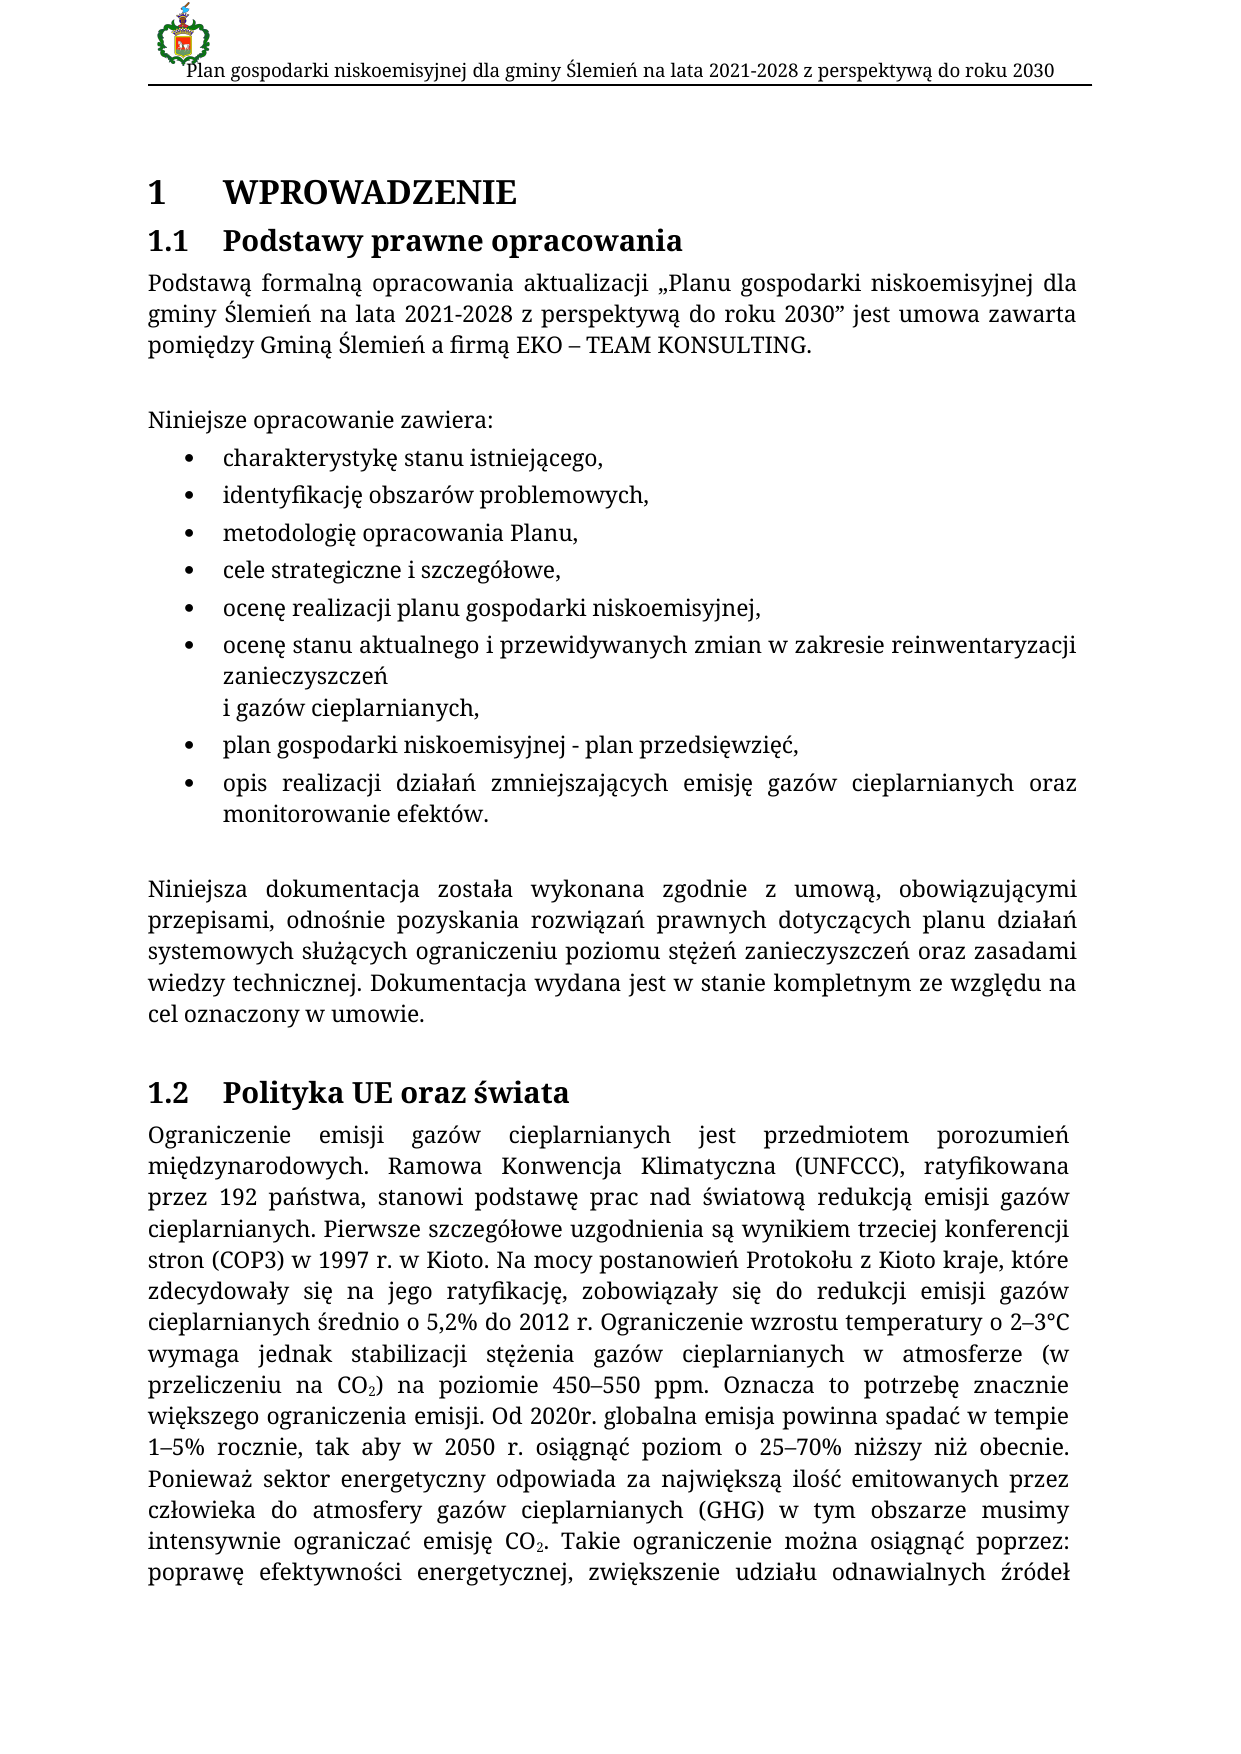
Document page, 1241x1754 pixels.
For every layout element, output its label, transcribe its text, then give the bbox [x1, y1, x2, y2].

list cele strategiczne i szczegółowe, [185, 554, 1078, 585]
text Niniejsza dokumentacja została wykonana zgodnie z umową, obowiązującymi przepisami, odnośnie pozyskania rozwiązań prawnych dotyczących planu działań systemowych służących ograniczeniu poziomu stężeń zanieczyszczeń oraz zasadami wiedzy technicznej. Dokumentacja wydana jest w stanie kompletnym ze względu na cel oznaczony w umowie. [148, 873, 1078, 1029]
subtitle Polityka UE oraz świata [148, 1073, 1092, 1112]
subtitle WPROWADZENIE [148, 169, 1092, 214]
text Niniejsze opracowanie zawiera: [148, 404, 1078, 435]
list plan gospodarki niskoemisyjnej - plan przedsięwzięć, [185, 729, 1078, 760]
list metodologię opracowania Planu, [185, 517, 1078, 548]
list opis realizacji działań zmniejszających emisję gazów cieplarnianych oraz monitorowanie efektów. [185, 767, 1078, 829]
subtitle Podstawy prawne opracowania [148, 221, 1092, 260]
list identyfikację obszarów problemowych, [185, 479, 1078, 510]
list ocenę stanu aktualnego i przewidywanych zmian w zakresie reinwentaryzacji zanieczyszczeń i gazów cieplarnianych, [185, 629, 1078, 723]
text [148, 1119, 1070, 1587]
list ocenę realizacji planu gospodarki niskoemisyjnej, [185, 592, 1078, 623]
list charakterystykę stanu istniejącego, [185, 442, 1078, 473]
picture [157, 2, 210, 66]
text Podstawą formalną opracowania aktualizacji „Planu gospodarki niskoemisyjnej dla gminy Ślemień na lata 2021-2028 z perspektywą do roku 2030” jest umowa zawarta pomiędzy Gminą Ślemień a firmą EKO – TEAM KONSULTING. [148, 267, 1078, 360]
